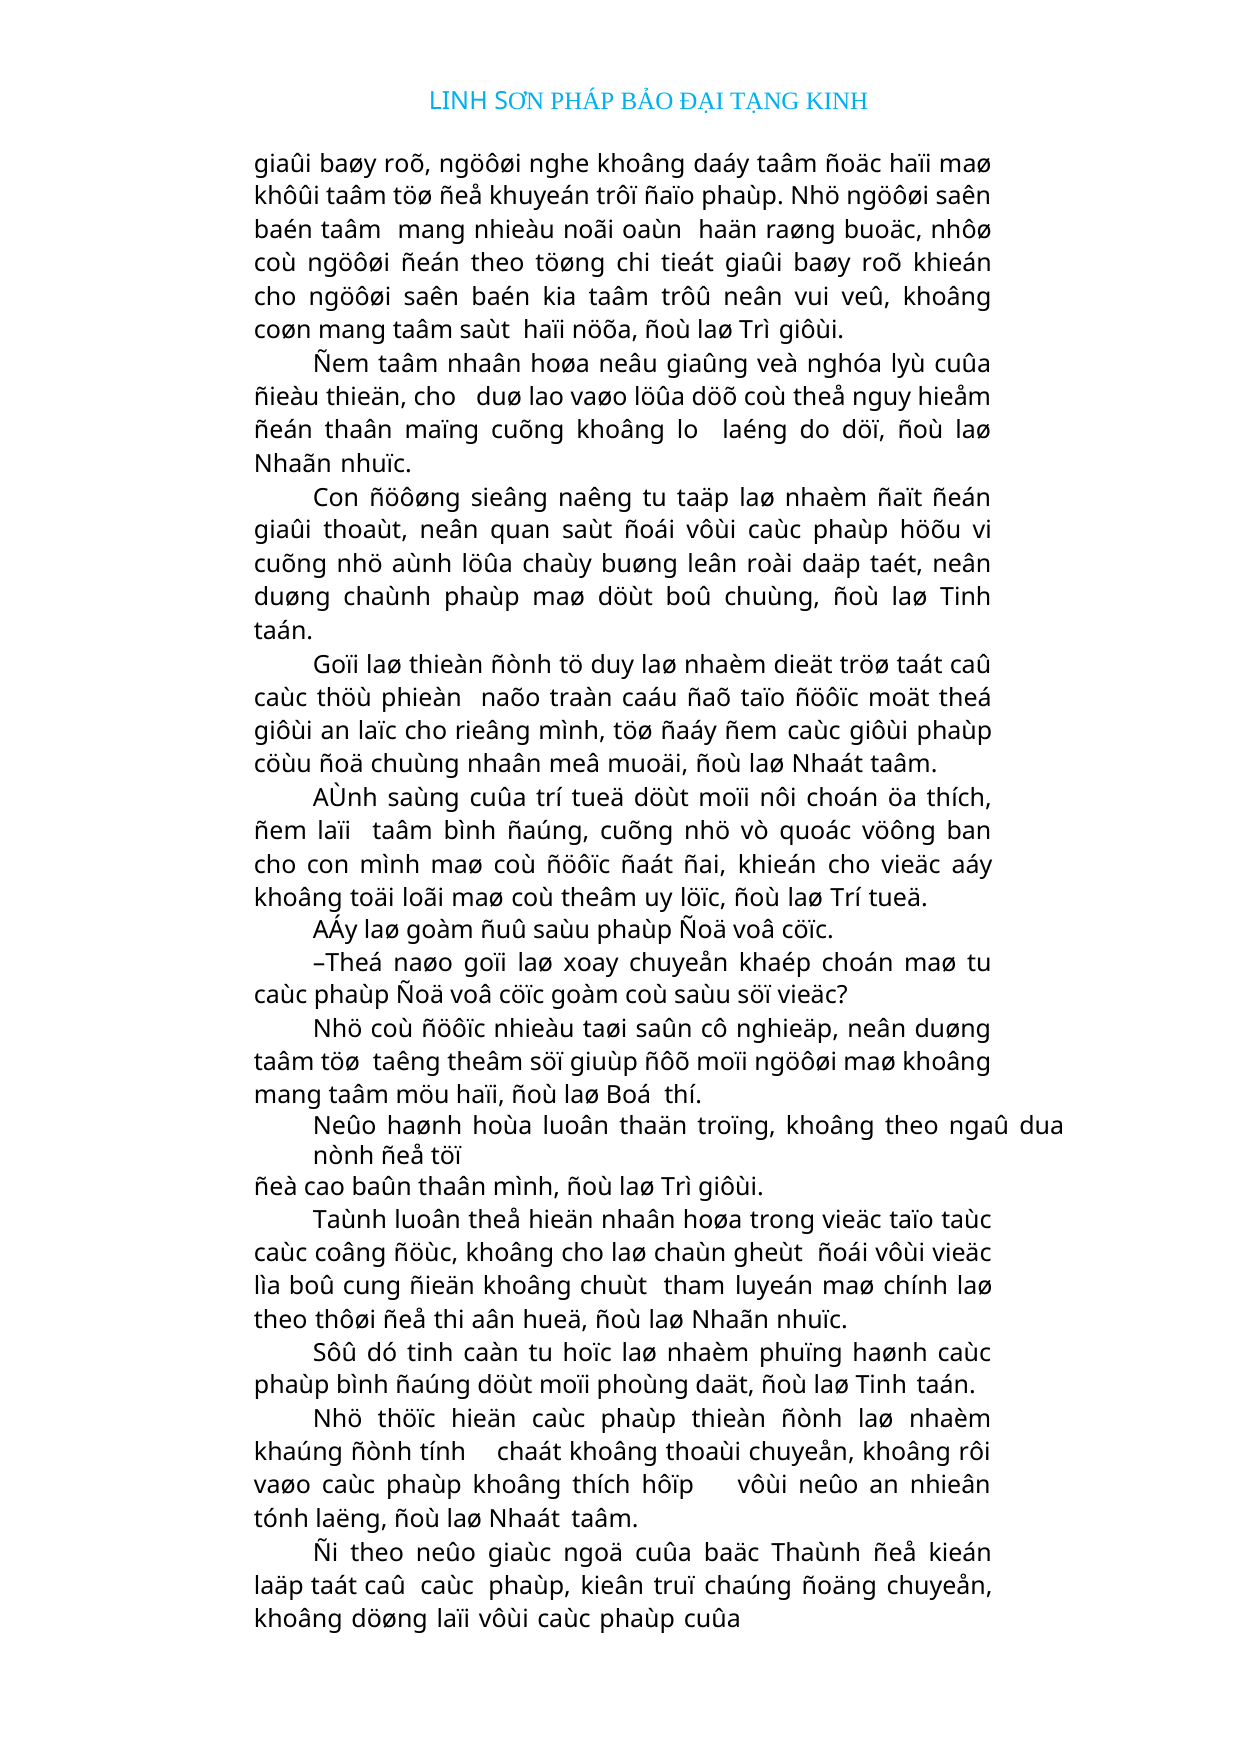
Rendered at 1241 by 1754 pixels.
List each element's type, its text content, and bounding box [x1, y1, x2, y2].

text Con ñöôøng sieâng naêng tu taäp laø nhaèm ñaït ñeán giaûi thoaùt, neân quan saùt ñoái vôùi caùc phaùp höõu vi cuõng nhö aùnh löûa chaùy buøng leân roài daäp taét, neân duøng chaùnh phaùp maø döùt boû chuùng, ñoù laø Tinh taán. [254, 479, 992, 647]
text Ñi theo neûo giaùc ngoä cuûa baäc Thaùnh ñeå kieán laäp taát caû caùc phaùp, kieân truï chaúng ñoäng chuyeån, khoâng döøng laïi vôùi caùc phaùp cuûa [254, 1534, 992, 1635]
text Taùnh luoân theå hieän nhaân hoøa trong vieäc taïo taùc caùc coâng ñöùc, khoâng cho laø chaùn gheùt ñoái vôùi vieäc lìa boû cung ñieän khoâng chuùt tham luyeán maø chính laø theo thôøi ñeå thi aân hueä, ñoù laø Nhaãn nhuïc. [254, 1202, 992, 1336]
text AÁy laø goàm ñuû saùu phaùp Ñoä voâ cöïc. [313, 914, 1065, 945]
text Goïi laø thieàn ñònh tö duy laø nhaèm dieät tröø taát caû caùc thöù phieàn naõo traàn caáu ñaõ taïo ñöôïc moät theá giôùi an laïc cho rieâng mình, töø ñaáy ñem caùc giôùi phaùp cöùu ñoä chuùng nhaân meâ muoäi, ñoù laø Nhaát taâm. [254, 647, 992, 780]
text Ñem taâm nhaân hoøa neâu giaûng veà nghóa lyù cuûa ñieàu thieän, cho duø lao vaøo löûa döõ coù theå nguy hieåm ñeán thaân maïng cuõng khoâng lo laéng do döï, ñoù laø Nhaãn nhuïc. [254, 346, 992, 479]
text Nhö coù ñöôïc nhieàu taøi saûn cô nghieäp, neân duøng taâm töø taêng theâm söï giuùp ñôõ moïi ngöôøi maø khoâng mang taâm möu haïi, ñoù laø Boá thí. [254, 1010, 992, 1111]
text Neûo haønh hoùa luoân thaän troïng, khoâng theo ngaû dua nònh ñeå töï [313, 1111, 1065, 1170]
text Sôû dó tinh caàn tu hoïc laø nhaèm phuïng haønh caùc phaùp bình ñaúng döùt moïi phoùng daät, ñoù laø Tinh taán. [254, 1336, 992, 1401]
text giaûi baøy roõ, ngöôøi nghe khoâng daáy taâm ñoäc haïi maø khôûi taâm töø ñeå khuyeán trôï ñaïo phaùp. Nhö ngöôøi saên baén taâm mang nhieàu noãi oaùn haän raøng buoäc, nhôø coù ngöôøi ñeán theo töøng chi tieát giaûi baøy roõ khieán cho ngöôøi saên baén kia taâm trôû neân vui veû, khoâng coøn mang taâm saùt haïi nöõa, ñoù laø Trì giôùi. [254, 145, 992, 346]
text –Theá naøo goïi laø xoay chuyeån khaép choán maø tu caùc phaùp Ñoä voâ cöïc goàm coù saùu söï vieäc? [254, 945, 992, 1010]
text ñeà cao baûn thaân mình, ñoù laø Trì giôùi. [254, 1170, 1065, 1202]
text AÙnh saùng cuûa trí tueä döùt moïi nôi choán öa thích, ñem laïi taâm bình ñaúng, cuõng nhö vò quoác vöông ban cho con mình maø coù ñöôïc ñaát ñai, khieán cho vieäc aáy khoâng toäi loãi maø coù theâm uy löïc, ñoù laø Trí tueä. [254, 780, 992, 914]
text Nhö thöïc hieän caùc phaùp thieàn ñònh laø nhaèm khaúng ñònh tính chaát khoâng thoaùi chuyeån, khoâng rôi vaøo caùc phaùp khoâng thích hôïp vôùi neûo an nhieân tónh laëng, ñoù laø Nhaát taâm. [254, 1401, 992, 1534]
